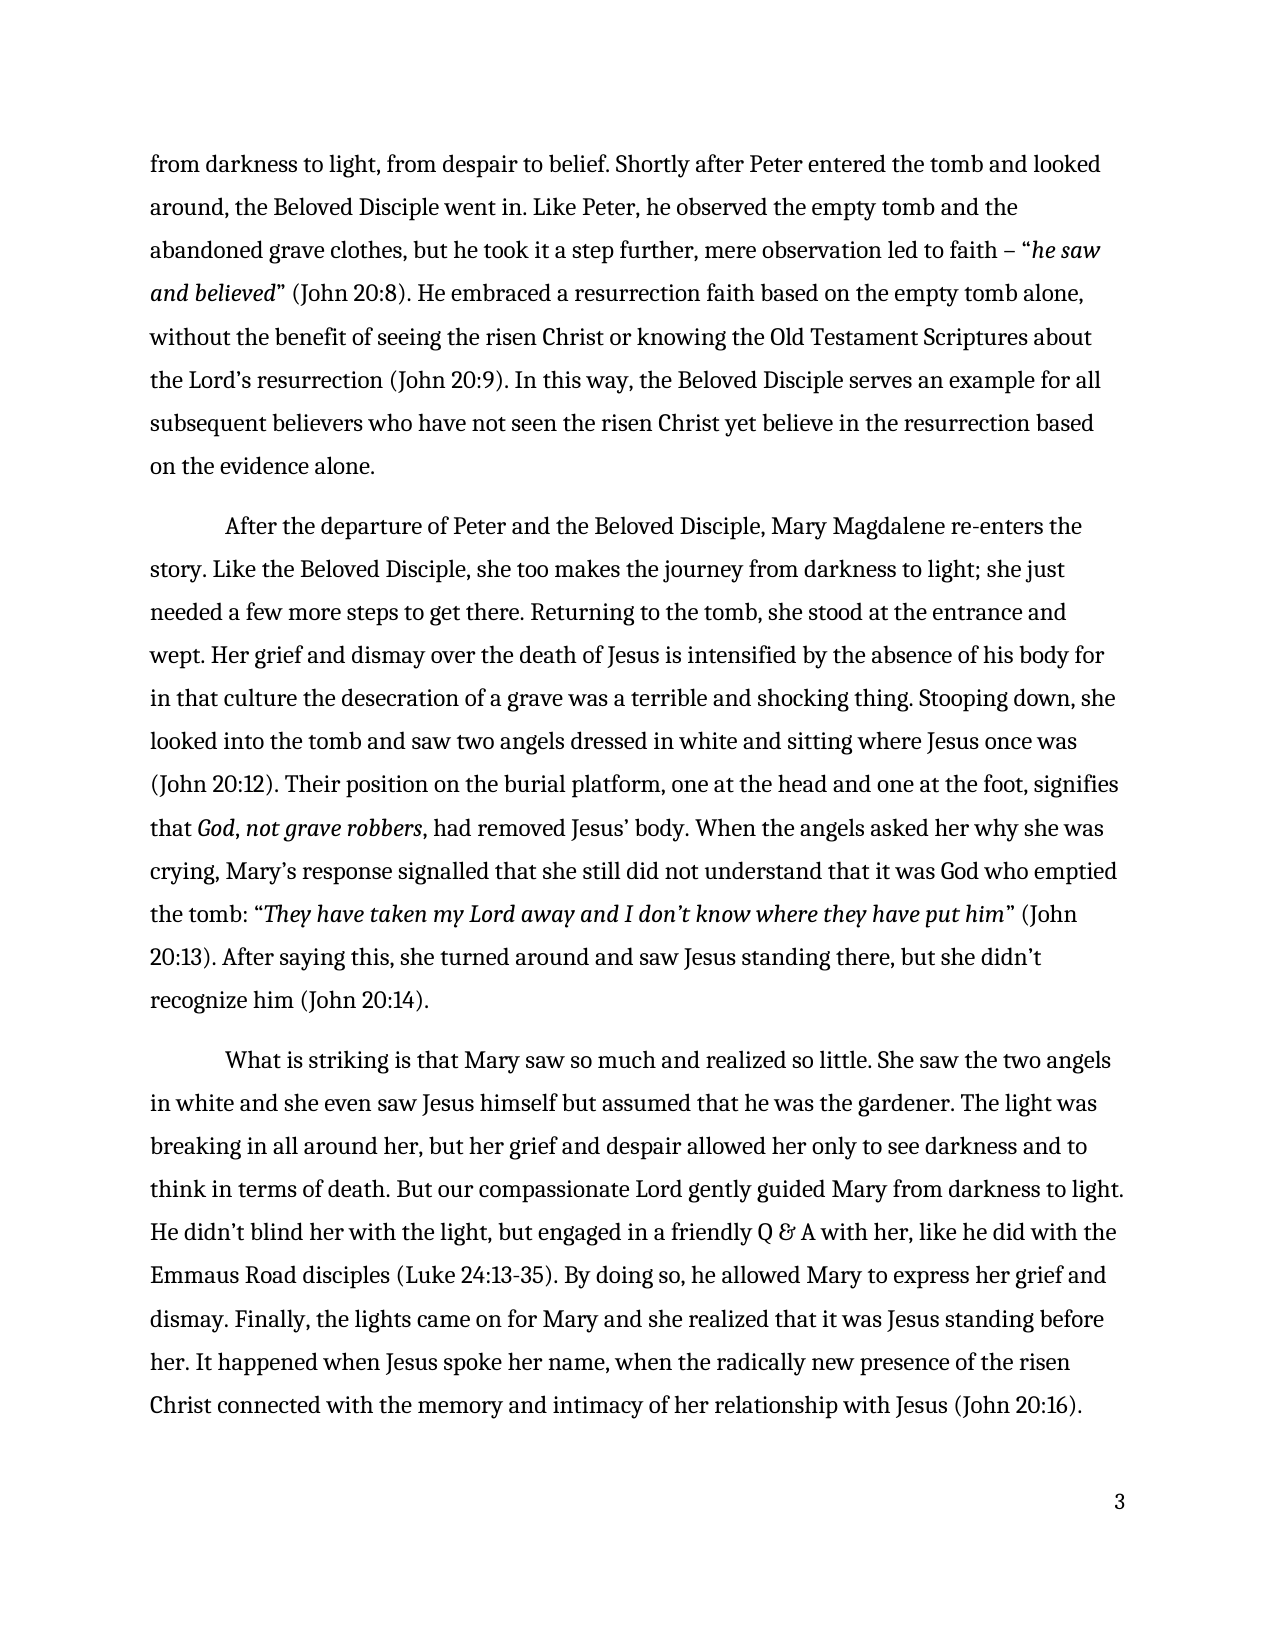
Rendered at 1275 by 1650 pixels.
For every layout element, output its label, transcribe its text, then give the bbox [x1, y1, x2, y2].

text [150, 1046, 1125, 1419]
text After the departure of Peter and the Beloved Disciple, Mary Magdalene re-enters the story. Like the Beloved Disciple, she too makes the journey from darkness to light; she just needed a few more steps to get there. Returning to the tomb, she stood at the entrance and wept. Her grief and dismay over the death of Jesus is intensified by the absence of his body for in that culture the desecration of a grave was a terrible and shocking thing. Stooping down, she looked into the tomb and saw two angels dressed in white and sitting where Jesus once was (John 20:12). Their position on the burial platform, one at the head and one at the foot, signifies that God, not grave robbers, had removed Jesus’ body. When the angels asked her why she was crying, Mary’s response signalled that she still did not understand that it was God who emptied the tomb: “They have taken my Lord away and I don’t know where they have put him” (John 20:13). After saying this, she turned around and saw Jesus standing there, but she didn’t recognize him (John 20:14). [150, 512, 1125, 1015]
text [150, 150, 1125, 481]
